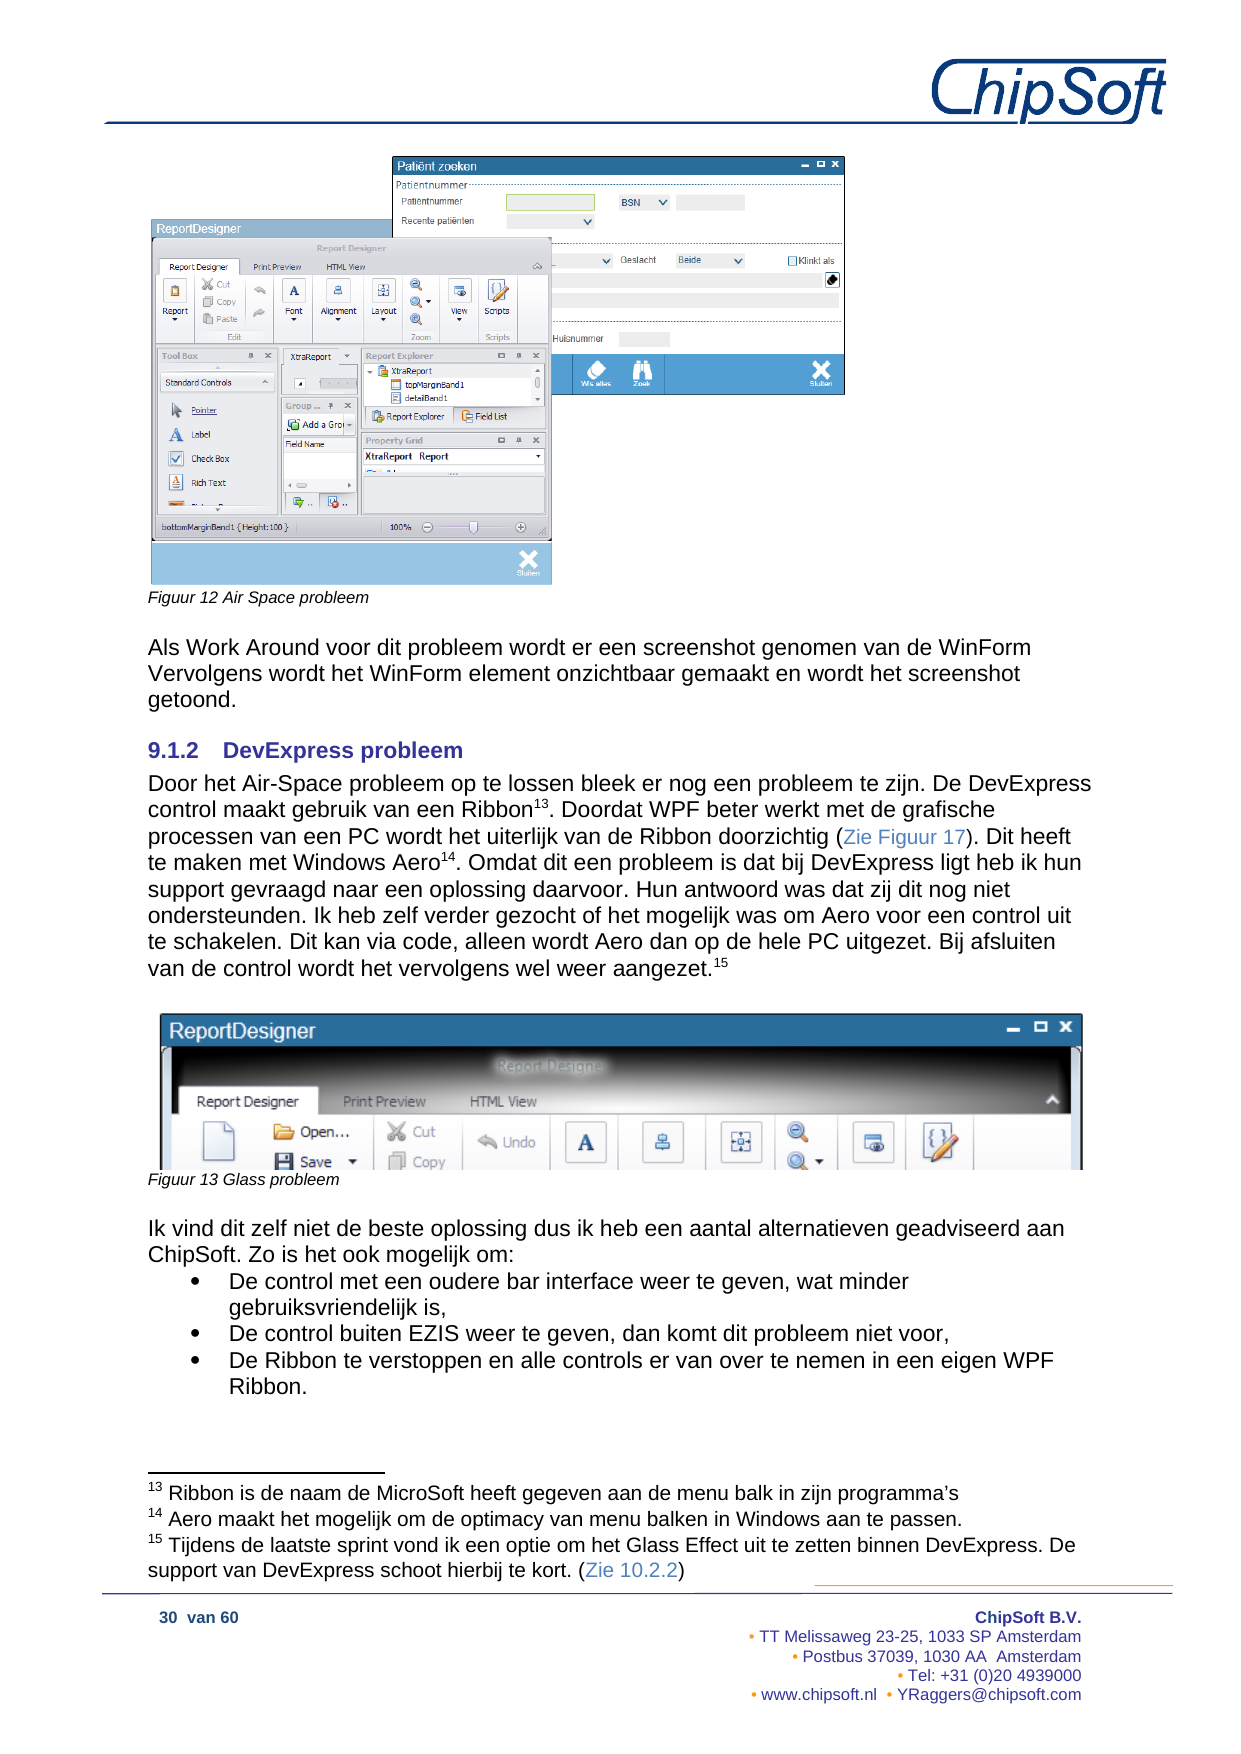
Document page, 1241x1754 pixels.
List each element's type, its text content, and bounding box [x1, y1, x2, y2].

text Figuur 13 Glass probleem [148, 1169, 1093, 1189]
text Figuur 12 Air Space probleem [148, 588, 1093, 607]
list De control met een oudere bar interface weer te geven, wat minder gebruiksvriendelijk is, [191, 1268, 1093, 1320]
picture [147, 152, 847, 588]
picture [100, 58, 1166, 124]
picture [147, 1007, 1092, 1170]
list De control buiten EZIS weer te geven, dan komt dit probleem niet voor, [191, 1320, 1093, 1347]
list De Ribbon te verstoppen en alle controls er van over te nemen in een eigen WPF Ribbon. [191, 1347, 1093, 1399]
text Als Work Around voor dit probleem wordt er een screenshot genomen van de WinForm Vervolgens wordt het WinForm element onzichtbaar gemaakt en wordt het screenshot getoond. [148, 633, 1093, 712]
text Ik vind dit zelf niet de beste oplossing dus ik heb een aantal alternatieven geadviseerd aan ChipSoft. Zo is het ook mogelijk om: [148, 1215, 1093, 1268]
subtitle DevExpress probleem [148, 737, 1093, 764]
text Door het Air-Space probleem op te lossen bleek er nog een probleem te zijn. De DevExpress control maakt gebruik van een Ribbon. Doordat WPF beter werkt met de grafische processen van een PC wordt het uiterlijk van de Ribbon doorzichtig (Zie Figuur 17). Dit heeft te maken met Windows Aero. Omdat dit een probleem is dat bij DevExpress ligt heb ik hun support gevraagd naar een oplossing daarvoor. Hun antwoord was dat zij dit nog niet ondersteunden. Ik heb zelf verder gezocht of het mogelijk was om Aero voor een control uit te schakelen. Dit kan via code, alleen wordt Aero dan op de hele PC uitgezet. Bij afsluiten van de control wordt het vervolgens wel weer aangezet. [148, 770, 1093, 981]
